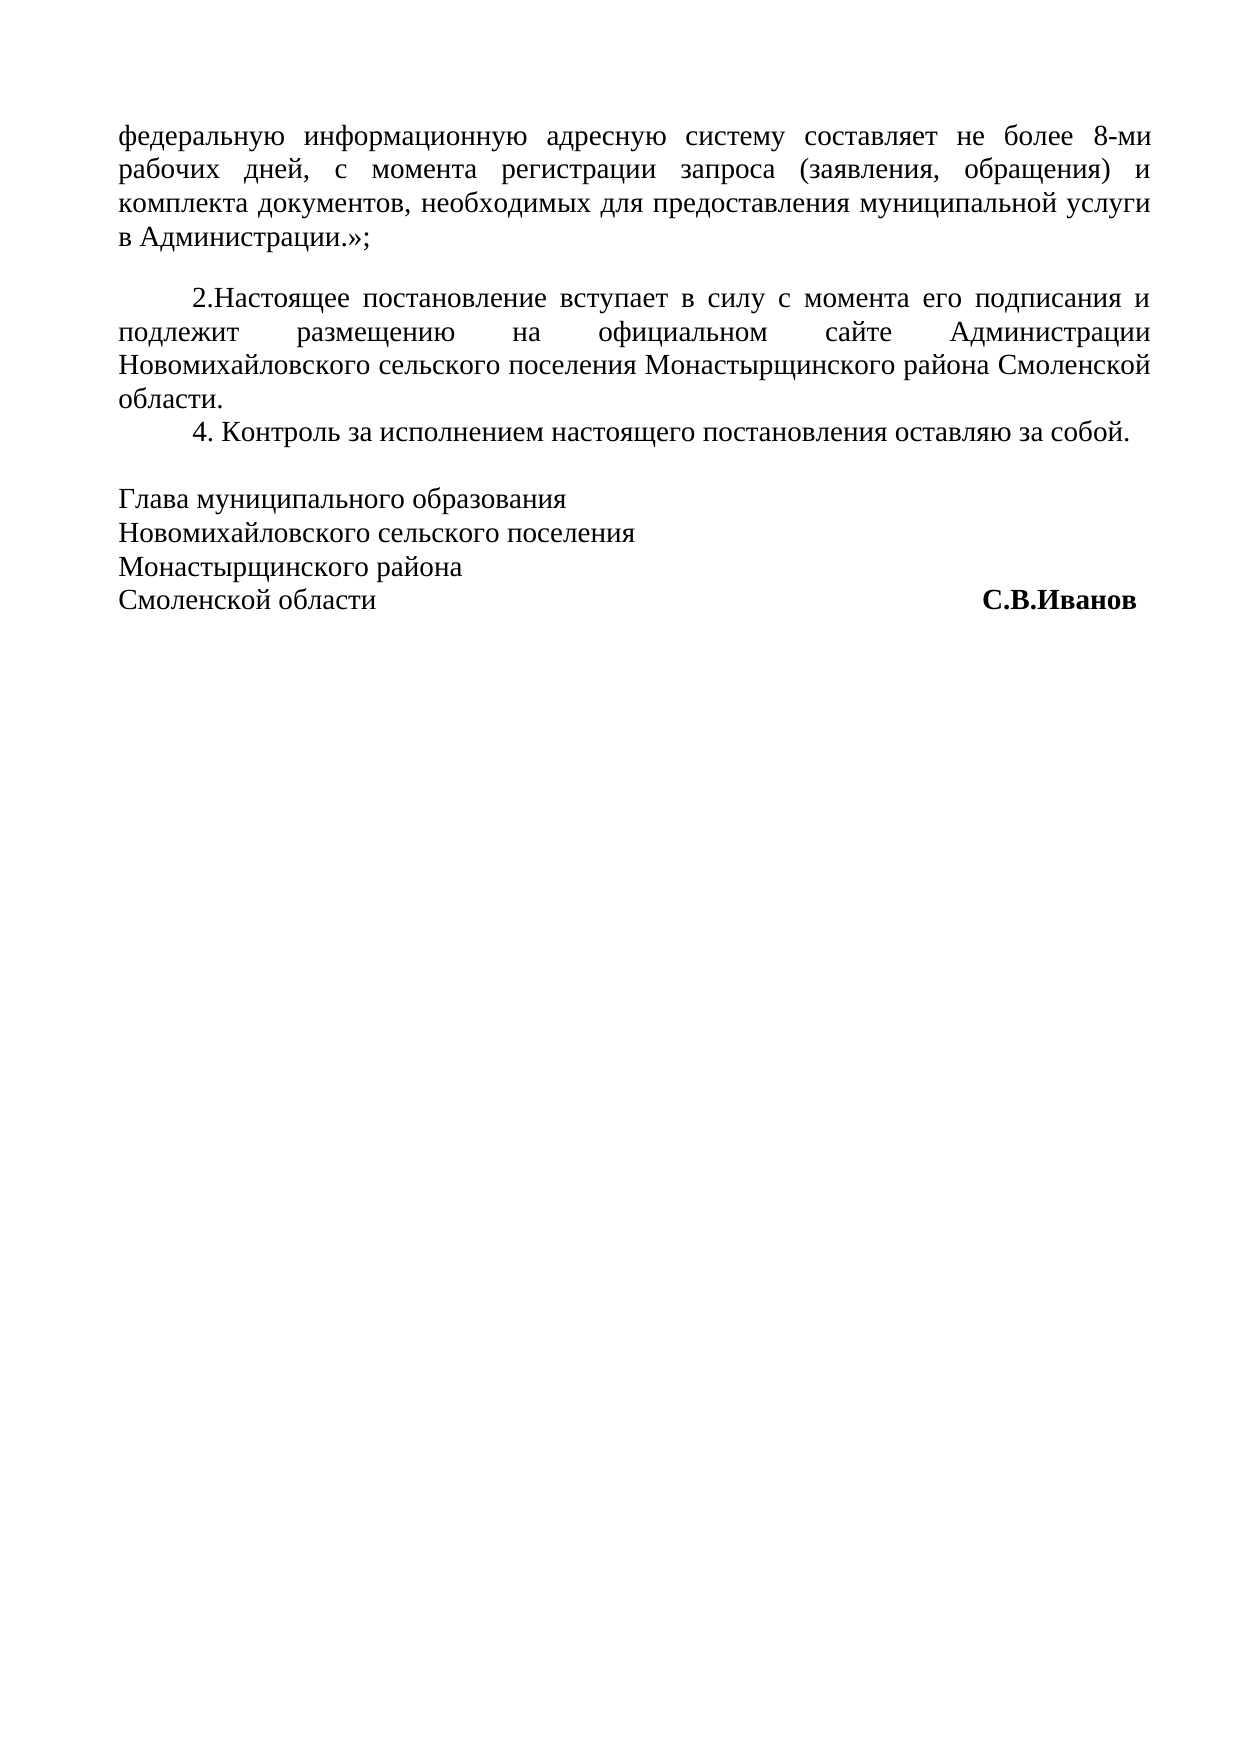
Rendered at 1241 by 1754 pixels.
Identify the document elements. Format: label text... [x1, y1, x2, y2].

text 2.Настоящее постановление вступает в силу с момента его подписания и подлежит размещению на официальном сайте Администрации Новомихайловского сельского поселения Монастырщинского района Смоленской области. [118, 280, 1152, 414]
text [118, 118, 1152, 252]
text Глава муниципального образования [118, 482, 1152, 515]
text Новомихайловского сельского поселения [118, 515, 1152, 549]
text Монастырщинского района [118, 549, 1152, 582]
text 4. Контроль за исполнением настоящего постановления оставляю за собой. [118, 414, 1152, 448]
text Смоленской области С.В.Иванов [118, 582, 1152, 616]
